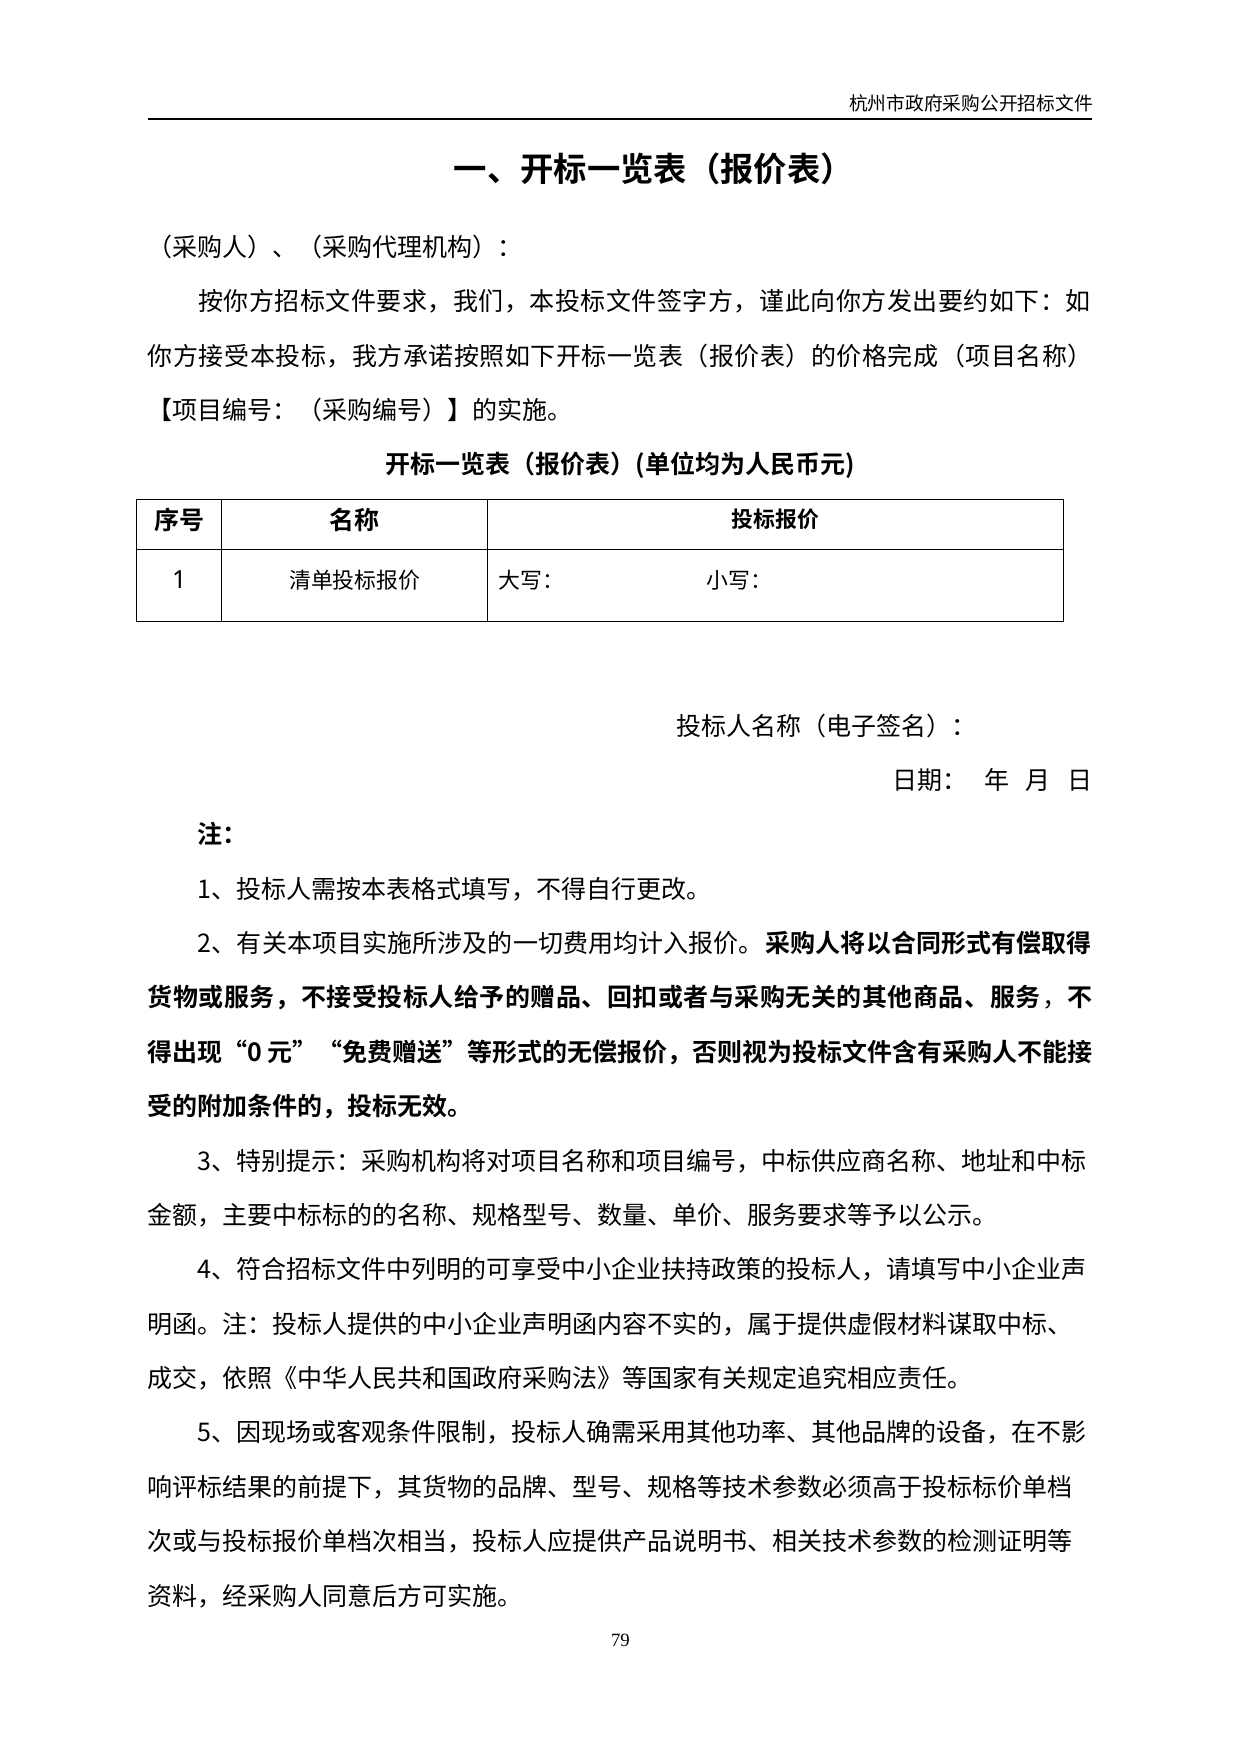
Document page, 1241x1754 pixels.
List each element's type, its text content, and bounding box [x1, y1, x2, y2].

text 注： [198, 815, 1092, 851]
table_cell 大写： 小写： [488, 550, 1063, 621]
table_header 名称 [222, 500, 487, 549]
text 日期： 年 月 日 [148, 760, 1092, 797]
text 4、符合招标文件中列明的可享受中小企业扶持政策的投标人，请填写中小企业声明函。注：投标人提供的中小企业声明函内容不实的，属于提供虚假材料谋取中标、成交，依照《中华人民共和国政府采购法》等国家有关规定追究相应责任。 [148, 1250, 1092, 1395]
text 开标一览表（报价表）(单位均为人民币元) [148, 445, 1092, 481]
table_cell 1 [137, 550, 221, 621]
text 5、因现场或客观条件限制，投标人确需采用其他功率、其他品牌的设备，在不影响评标结果的前提下，其货物的品牌、型号、规格等技术参数必须高于投标标价单档次或与投标报价单档次相当，投标人应提供产品说明书、相关技术参数的检测证明等资料，经采购人同意后方可实施。 [148, 1413, 1092, 1612]
text 3、特别提示：采购机构将对项目名称和项目编号，中标供应商名称、地址和中标金额，主要中标标的的名称、规格型号、数量、单价、服务要求等予以公示。 [148, 1141, 1092, 1232]
text 1、投标人需按本表格式填写，不得自行更改。 [147, 869, 1092, 905]
text 2、有关本项目实施所涉及的一切费用均计入报价。采购人将以合同形式有偿取得货物或服务，不接受投标人给予的赠品、回扣或者与采购无关的其他商品、服务，不得出现“0元”“免费赠送”等形式的无偿报价，否则视为投标文件含有采购人不能接受的附加条件的，投标无效。 [148, 923, 1092, 1123]
text 投标人名称（电子签名）： [148, 706, 976, 742]
table_cell 清单投标报价 [222, 550, 487, 621]
text （采购人）、（采购代理机构）： [148, 227, 1092, 263]
table_header 投标报价 [488, 500, 1063, 549]
text 按你方招标文件要求，我们，本投标文件签字方，谨此向你方发出要约如下：如你方接受本投标，我方承诺按照如下开标一览表（报价表）的价格完成（项目名称）【项目编号：（采购编号）】的实施。 [148, 282, 1092, 427]
text 一、开标一览表（报价表） [148, 142, 1092, 191]
table_header 序号 [137, 500, 221, 549]
